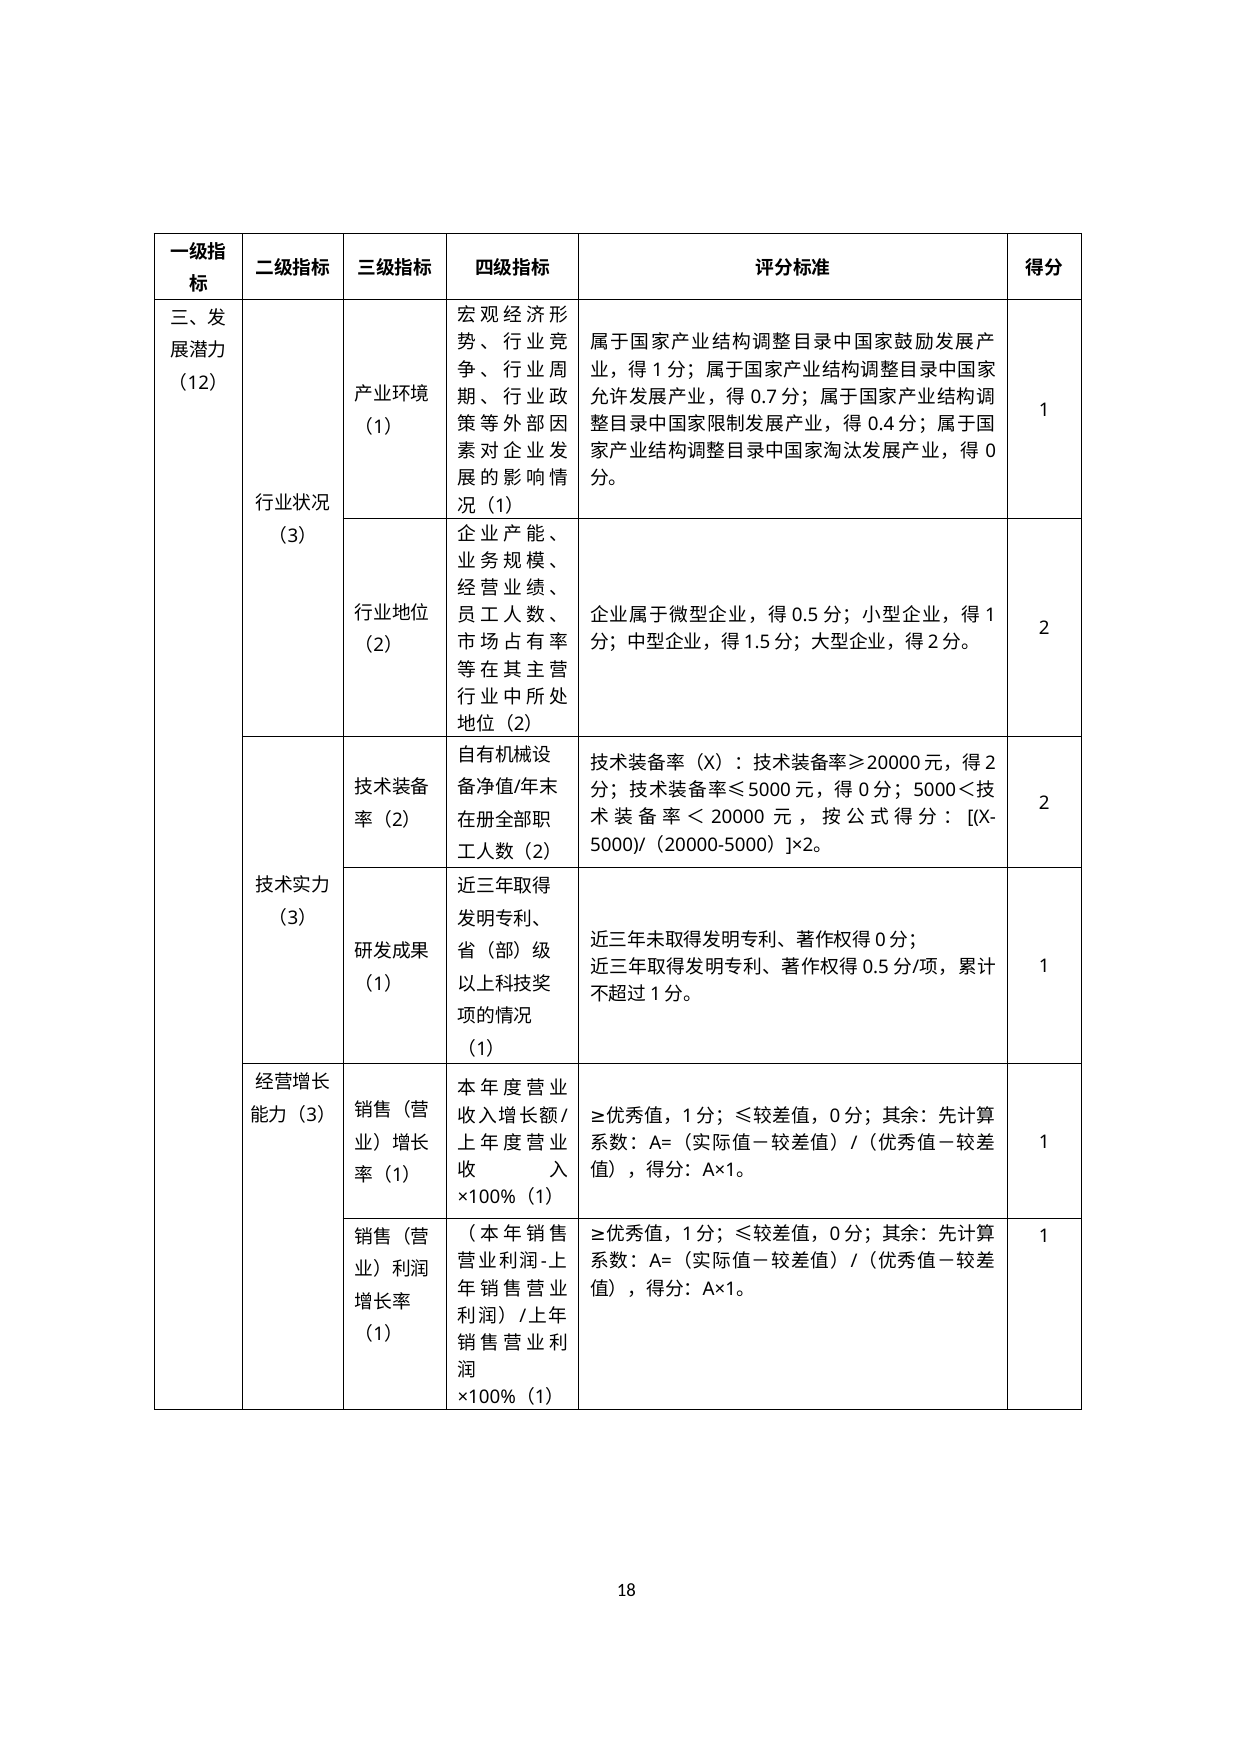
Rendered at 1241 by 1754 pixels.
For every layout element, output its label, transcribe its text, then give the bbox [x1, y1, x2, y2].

table_cell 近三年取得发明专利、省（部）级以上科技奖项的情况（1） [447, 868, 578, 1063]
table_cell 自有机械设备净值/年末在册全部职工人数（2） [447, 737, 578, 867]
table_cell 三、发展潜力（12） [155, 300, 242, 1409]
table_cell ≥优秀值，1分；≤较差值，0分；其余：先计算系数：A=（实际值－较差值）/（优秀值－较差值），得分：A×1。 [579, 1064, 1007, 1218]
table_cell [579, 1219, 1007, 1409]
table_cell 行业状况（3） [243, 300, 343, 736]
table_cell 属于国家产业结构调整目录中国家鼓励发展产业，得1分；属于国家产业结构调整目录中国家允许发展产业，得0.7分；属于国家产业结构调整目录中国家限制发展产业，得0.4分；属于国家产业结构调整目录中国家淘汰发展产业，得0分。 [579, 300, 1007, 517]
table_cell 销售（营业）利润增长率（1） [344, 1219, 446, 1409]
table_cell 行业地位（2） [344, 519, 446, 736]
table_cell 1 [1008, 300, 1081, 517]
table_cell 技术装备率（2） [344, 737, 446, 867]
table_cell 企业属于微型企业，得0.5分；小型企业，得1分；中型企业，得1.5分；大型企业，得2分。 [579, 519, 1007, 736]
table_cell 研发成果（1） [344, 868, 446, 1063]
table_header 四级指标 [447, 234, 578, 299]
table_cell 1 [1008, 868, 1081, 1063]
table_cell 销售（营业）增长率（1） [344, 1064, 446, 1218]
table_cell 经营增长能力（3） [243, 1064, 343, 1409]
table_cell 1 [1008, 1064, 1081, 1218]
table_cell 2 [1008, 519, 1081, 736]
table_header 一级指标 [155, 234, 242, 299]
table_cell 本年度营业收入增长额/上年度营业收入×100%（1） [447, 1064, 578, 1218]
table_cell 企业产能、业务规模、经营业绩、员工人数、市场占有率等在其主营行业中所处地位（2） [447, 519, 578, 736]
table_cell 技术装备率（X）：技术装备率≥20000元，得2分；技术装备率≤5000元，得0分；5000＜技术装备率＜20000元，按公式得分：[(X-5000)/（20000-5000）]×2。 [579, 737, 1007, 867]
table_cell 2 [1008, 737, 1081, 867]
table_header 二级指标 [243, 234, 343, 299]
table_header 三级指标 [344, 234, 446, 299]
table_header 评分标准 [579, 234, 1007, 299]
table_cell 技术实力（3） [243, 737, 343, 1063]
table_cell 宏观经济形势、行业竞争、行业周期、行业政策等外部因素对企业发展的影响情况（1） [447, 300, 578, 517]
table_cell 近三年未取得发明专利、著作权得0分； 近三年取得发明专利、著作权得0.5分/项，累计不超过1分。 [579, 868, 1007, 1063]
table_header 得分 [1008, 234, 1081, 299]
table_cell 产业环境（1） [344, 300, 446, 517]
table_cell 1 [1008, 1219, 1081, 1409]
table_cell （本年销售营业利润-上年销售营业利润）/上年销售营业利润×100%（1） [447, 1219, 578, 1409]
